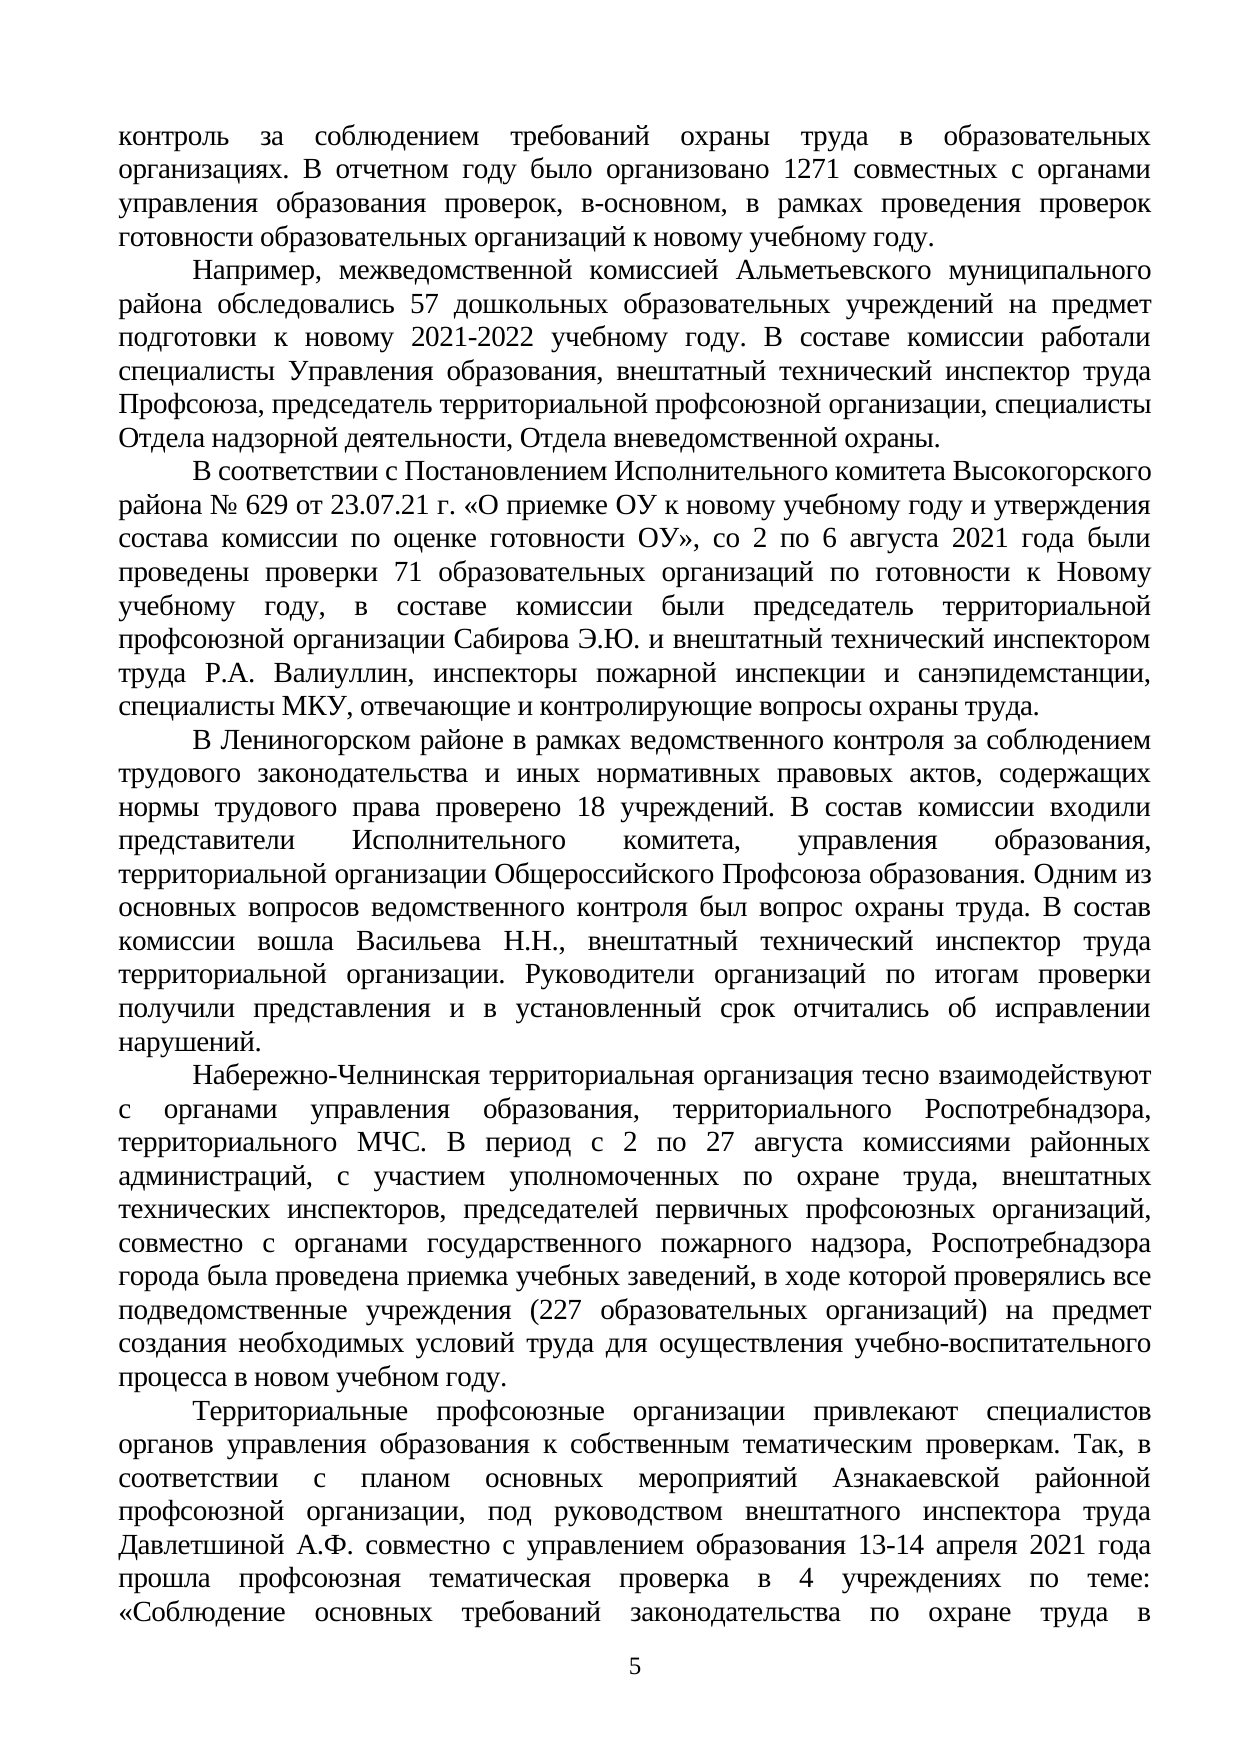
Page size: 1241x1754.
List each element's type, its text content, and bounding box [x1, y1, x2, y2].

text В Лениногорском районе в рамках ведомственного контроля за соблюдением трудового законодательства и иных нормативных правовых актов, содержащих нормы трудового права проверено 18 учреждений. В состав комиссии входили представители Исполнительного комитета, управления образования, территориальной организации Общероссийского Профсоюза образования. Одним из основных вопросов ведомственного контроля был вопрос охраны труда. В состав комиссии вошла Васильева Н.Н., внештатный технический инспектор труда территориальной организации. Руководители организаций по итогам проверки получили представления и в установленный срок отчитались об исправлении нарушений. [118, 722, 1152, 1057]
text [118, 118, 1152, 252]
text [118, 1393, 1152, 1627]
text Набережно-Челнинская территориальная организация тесно взаимодействуют с органами управления образования, территориального Роспотребнадзора, территориального МЧС. В период с 2 по 27 августа комиссиями районных администраций, с участием уполномоченных по охране труда, внештатных технических инспекторов, председателей первичных профсоюзных организаций, совместно с органами государственного пожарного надзора, Роспотребнадзора города была проведена приемка учебных заведений, в ходе которой проверялись все подведомственные учреждения (227 образовательных организаций) на предмет создания необходимых условий труда для осуществления учебно-воспитательного процесса в новом учебном году. [118, 1057, 1152, 1393]
text В соответствии с Постановлением Исполнительного комитета Высокогорского района № 629 от 23.07.21 г. «О приемке ОУ к новому учебному году и утверждения состава комиссии по оценке готовности ОУ», со 2 по 6 августа 2021 года были проведены проверки 71 образовательных организаций по готовности к Новому учебному году, в составе комиссии были председатель территориальной профсоюзной организации Сабирова Э.Ю. и внештатный технический инспектором труда Р.А. Валиуллин, инспекторы пожарной инспекции и санэпидемстанции, специалисты МКУ, отвечающие и контролирующие вопросы охраны труда. [118, 453, 1152, 722]
text Например, межведомственной комиссией Альметьевского муниципального района обследовались 57 дошкольных образовательных учреждений на предмет подготовки к новому 2021-2022 учебному году. В составе комиссии работали специалисты Управления образования, внештатный технический инспектор труда Профсоюза, председатель территориальной профсоюзной организации, специалисты Отдела надзорной деятельности, Отдела вневедомственной охраны. [118, 252, 1152, 453]
